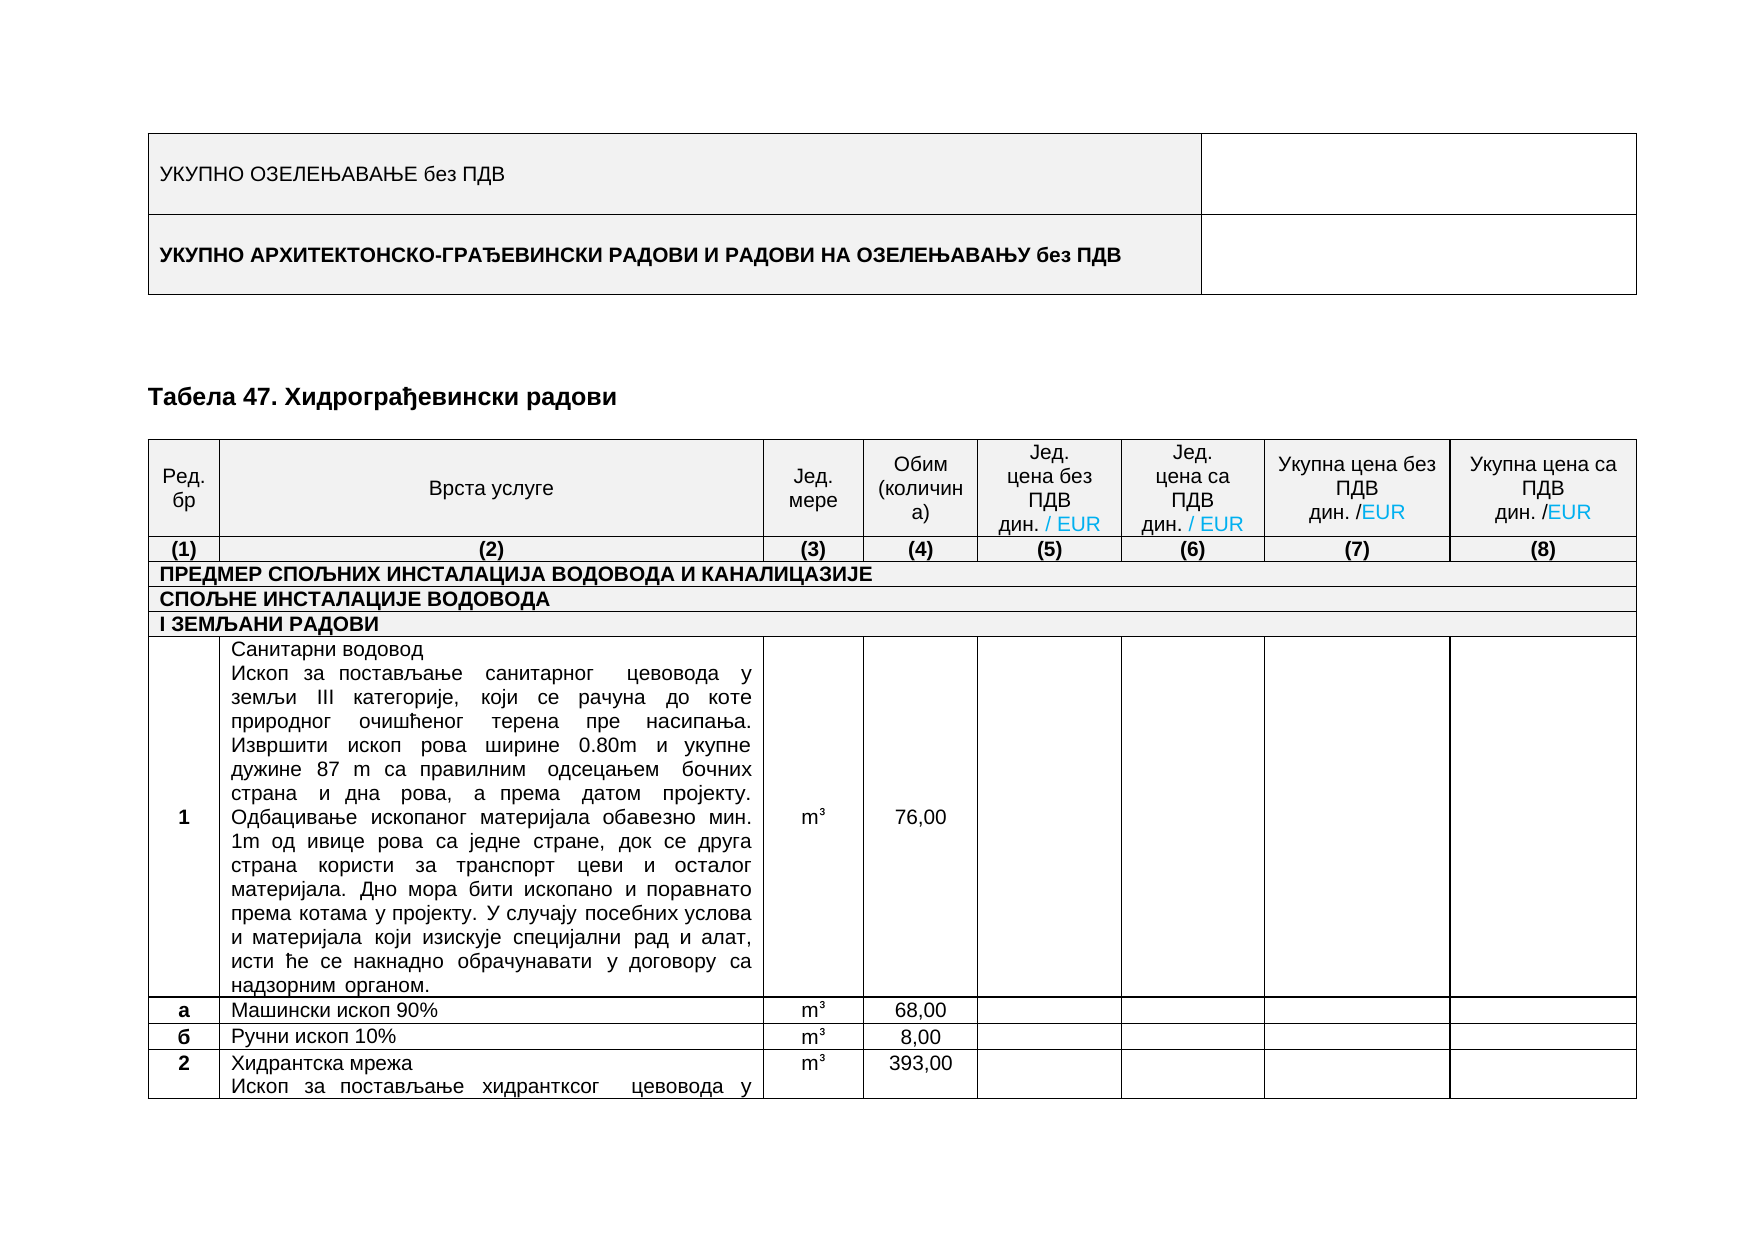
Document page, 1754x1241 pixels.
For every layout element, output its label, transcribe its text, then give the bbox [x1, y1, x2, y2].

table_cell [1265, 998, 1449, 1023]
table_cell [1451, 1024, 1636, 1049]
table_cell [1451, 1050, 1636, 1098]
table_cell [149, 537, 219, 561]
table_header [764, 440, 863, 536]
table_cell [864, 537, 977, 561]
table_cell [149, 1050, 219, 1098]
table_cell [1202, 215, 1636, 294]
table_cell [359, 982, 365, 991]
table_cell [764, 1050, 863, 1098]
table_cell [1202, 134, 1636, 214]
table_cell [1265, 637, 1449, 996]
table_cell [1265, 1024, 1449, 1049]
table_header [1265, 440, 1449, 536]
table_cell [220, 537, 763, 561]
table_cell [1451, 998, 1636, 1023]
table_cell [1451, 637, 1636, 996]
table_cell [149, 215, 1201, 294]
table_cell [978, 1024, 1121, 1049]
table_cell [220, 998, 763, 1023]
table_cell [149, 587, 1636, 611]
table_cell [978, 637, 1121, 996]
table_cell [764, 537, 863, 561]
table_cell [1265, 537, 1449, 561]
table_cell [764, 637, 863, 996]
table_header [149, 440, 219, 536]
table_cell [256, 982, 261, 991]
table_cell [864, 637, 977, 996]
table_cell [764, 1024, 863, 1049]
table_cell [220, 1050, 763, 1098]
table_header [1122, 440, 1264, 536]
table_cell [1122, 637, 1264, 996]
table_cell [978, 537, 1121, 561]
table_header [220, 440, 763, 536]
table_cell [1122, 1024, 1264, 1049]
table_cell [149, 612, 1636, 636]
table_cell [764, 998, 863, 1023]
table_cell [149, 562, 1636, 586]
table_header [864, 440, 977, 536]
text Табела 47. Хидрограђевински радови [148, 382, 1636, 410]
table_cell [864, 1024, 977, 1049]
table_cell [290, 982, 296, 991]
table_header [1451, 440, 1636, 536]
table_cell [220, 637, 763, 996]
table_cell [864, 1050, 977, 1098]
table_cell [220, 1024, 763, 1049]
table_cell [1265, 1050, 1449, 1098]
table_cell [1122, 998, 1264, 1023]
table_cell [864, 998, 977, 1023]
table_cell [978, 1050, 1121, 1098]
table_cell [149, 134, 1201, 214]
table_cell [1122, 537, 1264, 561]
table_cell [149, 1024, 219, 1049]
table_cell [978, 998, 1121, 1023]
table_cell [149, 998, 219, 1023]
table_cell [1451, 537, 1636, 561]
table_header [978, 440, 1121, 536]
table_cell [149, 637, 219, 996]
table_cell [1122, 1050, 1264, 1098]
